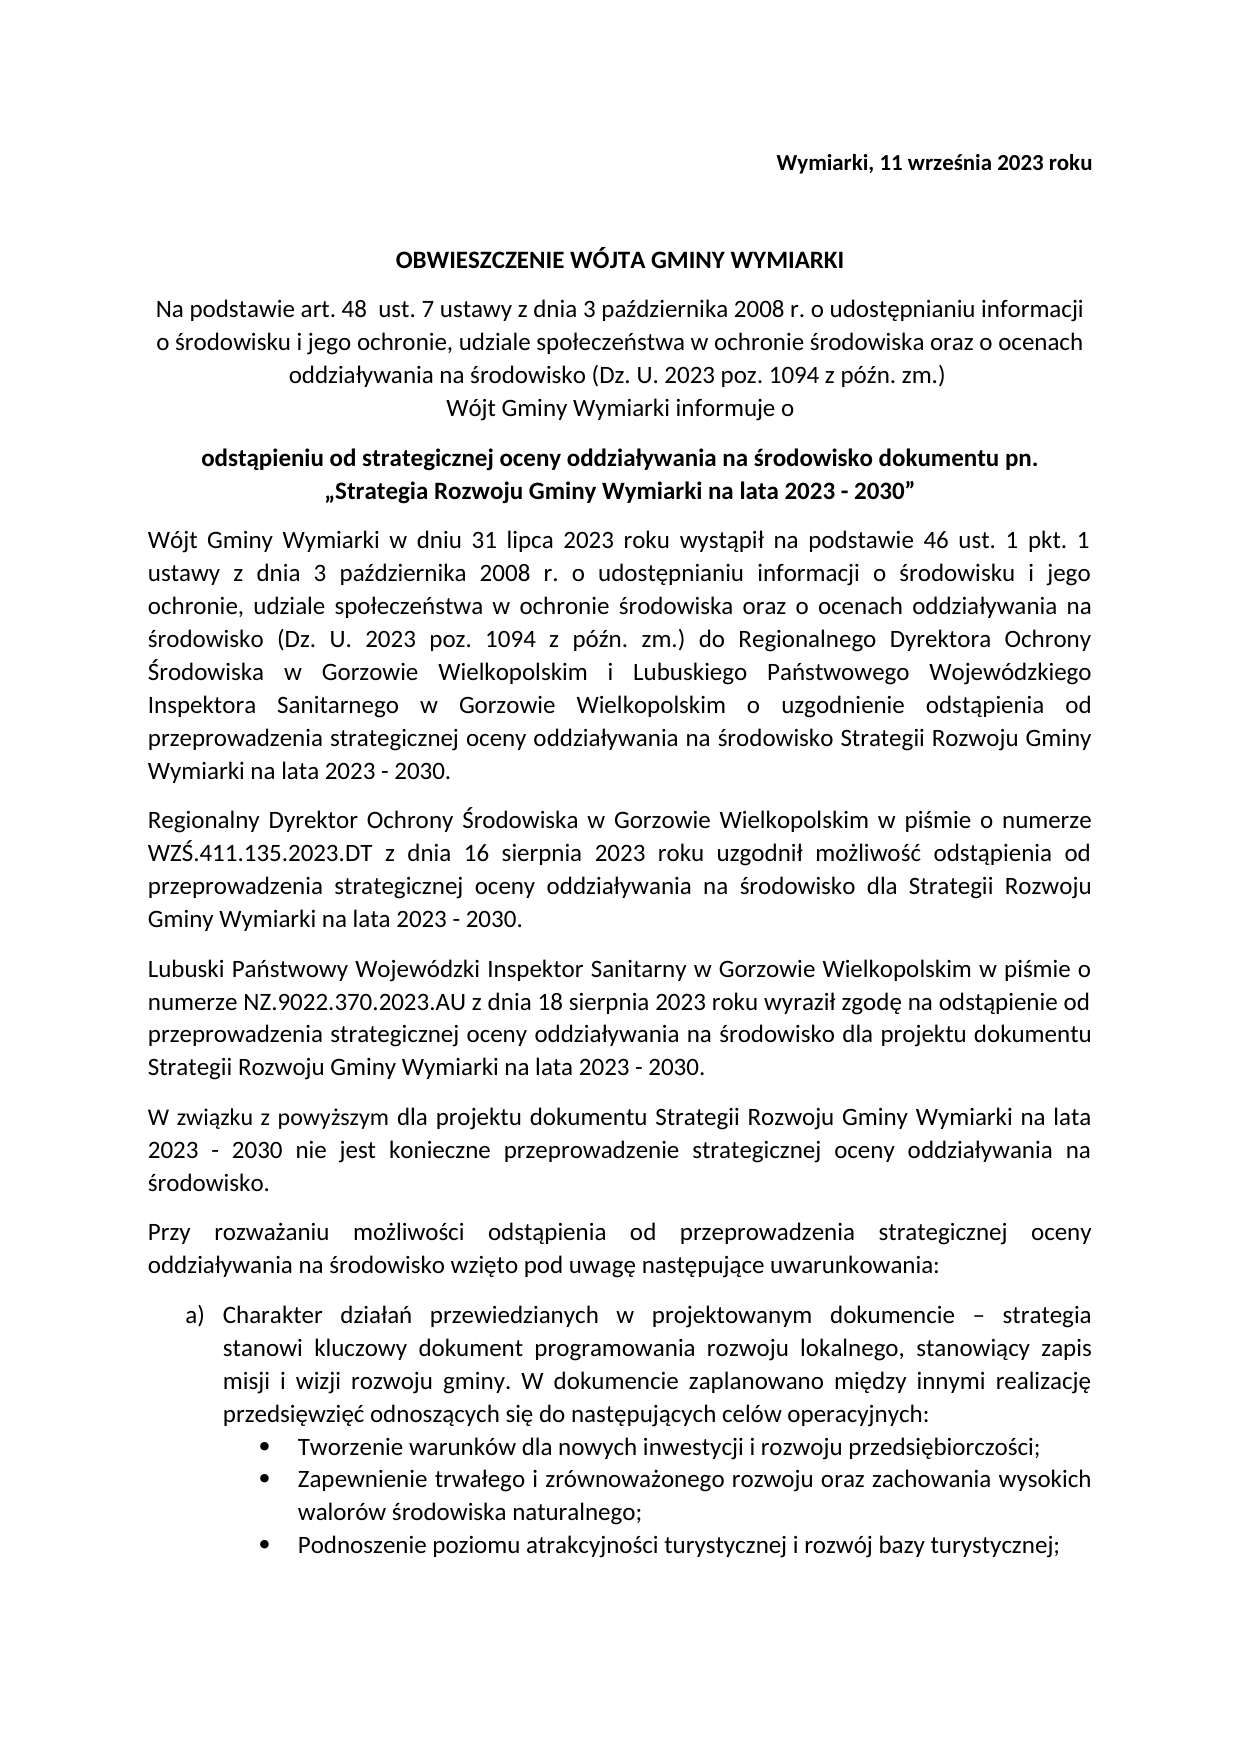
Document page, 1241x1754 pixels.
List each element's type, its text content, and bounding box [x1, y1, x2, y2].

list Podnoszenie poziomu atrakcyjności turystycznej i rozwój bazy turystycznej; [260, 1529, 1093, 1560]
list Zapewnienie trwałego i zrównoważonego rozwoju oraz zachowania wysokich walorów środowiska naturalnego; [260, 1464, 1093, 1527]
text Regionalny Dyrektor Ochrony Środowiska w Gorzowie Wielkopolskim w piśmie o numerze WZŚ.411.135.2023.DT z dnia 16 sierpnia 2023 roku uzgodnił możliwość odstąpienia od przeprowadzenia strategicznej oceny oddziaływania na środowisko dla Strategii Rozwoju Gminy Wymiarki na lata 2023 - 2030. [148, 804, 1093, 934]
text Przy rozważaniu możliwości odstąpienia od przeprowadzenia strategicznej oceny oddziaływania na środowisko wzięto pod uwagę następujące uwarunkowania: [148, 1217, 1093, 1280]
text Wymiarki, 11 września 2023 roku [148, 148, 1093, 176]
text odstąpieniu od strategicznej oceny oddziaływania na środowisko dokumentu pn. „Strategia Rozwoju Gminy Wymiarki na lata 2023 - 2030” [148, 442, 1093, 505]
text W związku z powyższym dla projektu dokumentu Strategii Rozwoju Gminy Wymiarki na lata 2023 - 2030 nie jest konieczne przeprowadzenie strategicznej oceny oddziaływania na środowisko. [148, 1101, 1093, 1197]
text Wójt Gminy Wymiarki w dniu 31 lipca 2023 roku wystąpił na podstawie 46 ust. 1 pkt. 1 ustawy z dnia 3 października 2008 r. o udostępnianiu informacji o środowisku i jego ochronie, udziale społeczeństwa w ochronie środowiska oraz o ocenach oddziaływania na środowisko (Dz. U. 2023 poz. 1094 z późn. zm.) do Regionalnego Dyrektora Ochrony Środowiska w Gorzowie Wielkopolskim i Lubuskiego Państwowego Wojewódzkiego Inspektora Sanitarnego w Gorzowie Wielkopolskim o uzgodnienie odstąpienia od przeprowadzenia strategicznej oceny oddziaływania na środowisko Strategii Rozwoju Gminy Wymiarki na lata 2023 - 2030. [148, 524, 1093, 785]
list Tworzenie warunków dla nowych inwestycji i rozwoju przedsiębiorczości; [260, 1431, 1093, 1461]
text OBWIESZCZENIE WÓJTA GMINY WYMIARKI [148, 244, 1093, 274]
text Na podstawie art. 48 ust. 7 ustawy z dnia 3 października 2008 r. o udostępnianiu informacji o środowisku i jego ochronie, udziale społeczeństwa w ochronie środowiska oraz o ocenach oddziaływania na środowisko (Dz. U. 2023 poz. 1094 z późn. zm.) Wójt Gminy Wymiarki informuje o [148, 294, 1093, 423]
text Lubuski Państwowy Wojewódzki Inspektor Sanitarny w Gorzowie Wielkopolskim w piśmie o numerze NZ.9022.370.2023.AU z dnia 18 sierpnia 2023 roku wyraził zgodę na odstąpienie od przeprowadzenia strategicznej oceny oddziaływania na środowisko dla projektu dokumentu Strategii Rozwoju Gminy Wymiarki na lata 2023 - 2030. [148, 953, 1093, 1082]
list Charakter działań przewiedzianych w projektowanym dokumencie – strategia stanowi kluczowy dokument programowania rozwoju lokalnego, stanowiący zapis misji i wizji rozwoju gminy. W dokumencie zaplanowano między innymi realizację przedsięwzięć odnoszących się do następujących celów operacyjnych: [185, 1299, 1093, 1428]
